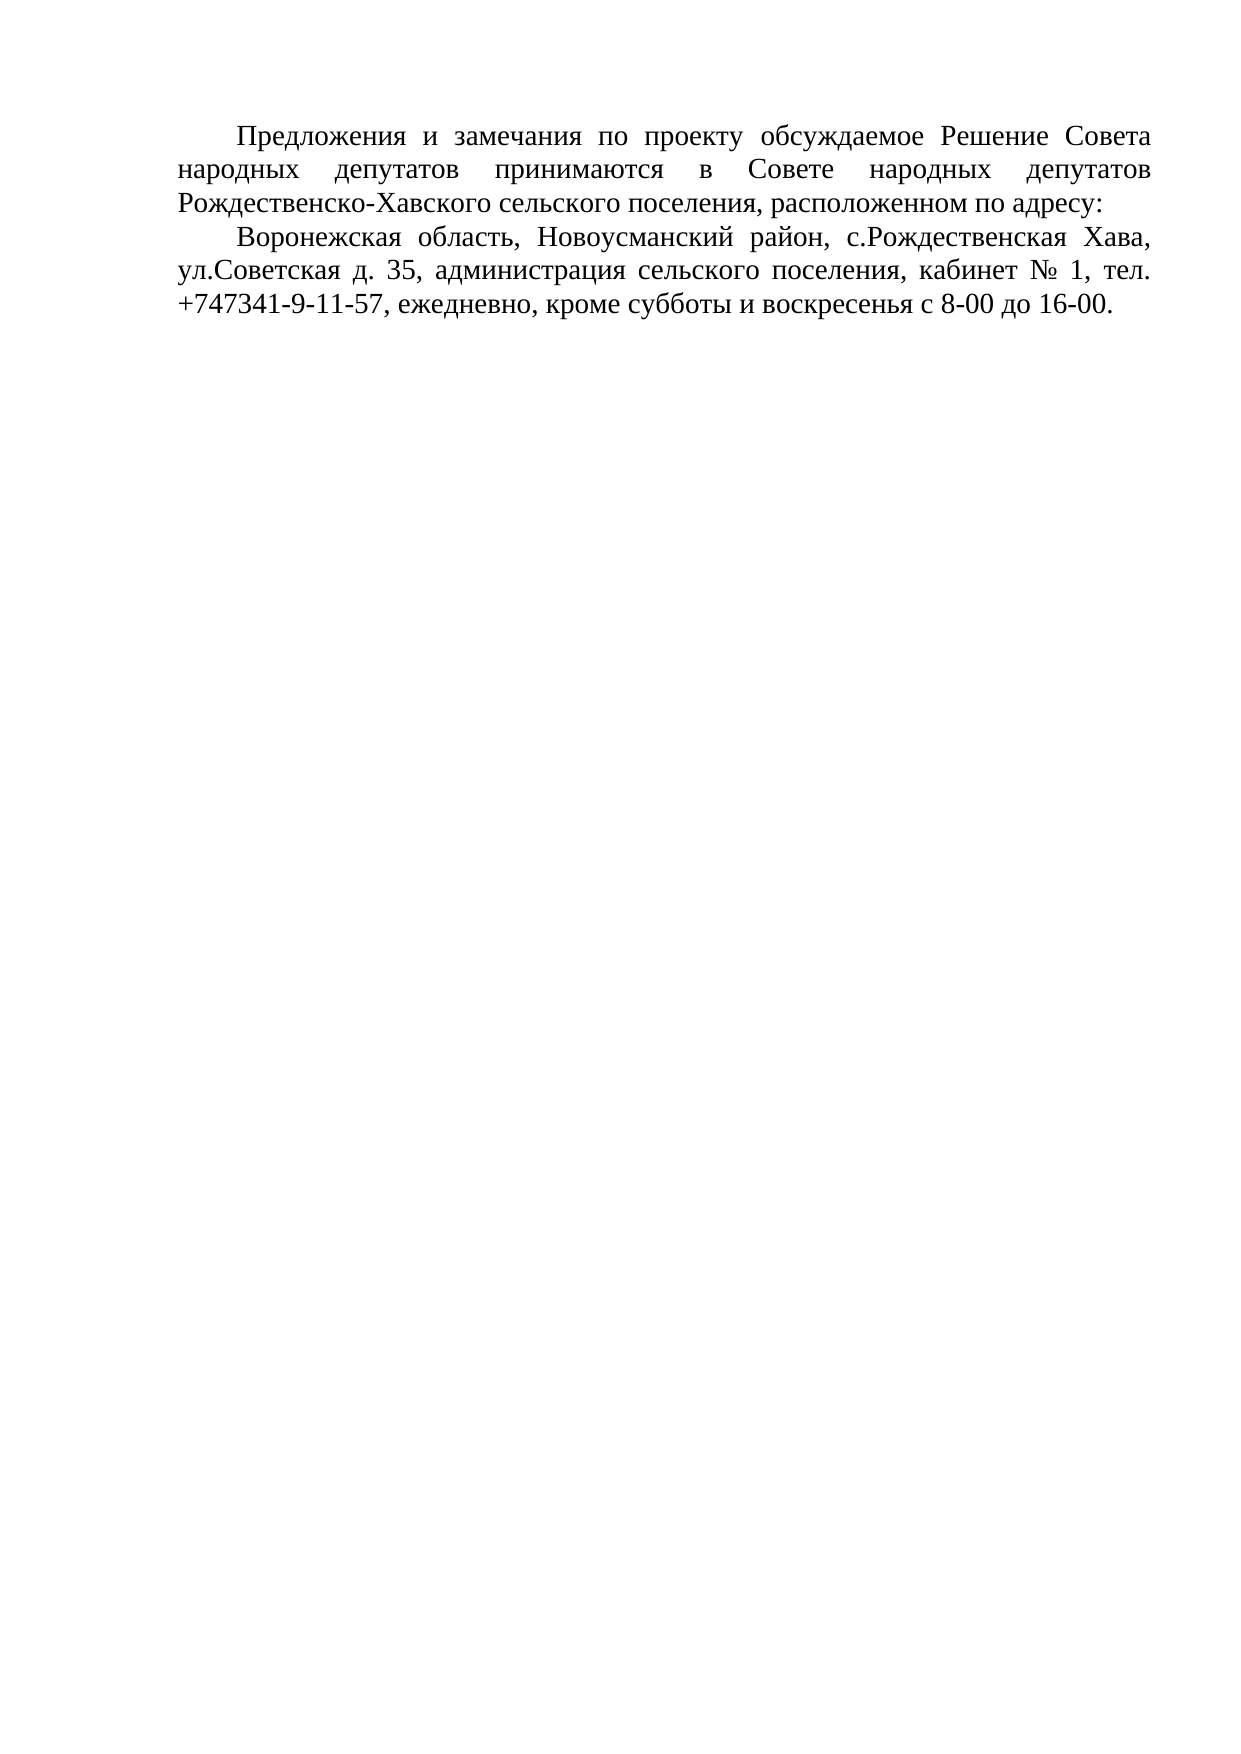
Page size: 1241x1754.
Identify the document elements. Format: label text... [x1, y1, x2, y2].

text Предложения и замечания по проекту обсуждаемое Решение Совета народных депутатов принимаются в Совете народных депутатов Рождественско-Хавского сельского поселения, расположенном по адресу: [177, 118, 1152, 219]
text Воронежская область, Новоусманский район, с.Рождественская Хава, ул.Советская д. 35, администрация сельского поселения, кабинет № 1, тел. +747341-9-11-57, ежедневно, кроме субботы и воскресенья с 8-00 до 16-00. [177, 219, 1152, 319]
